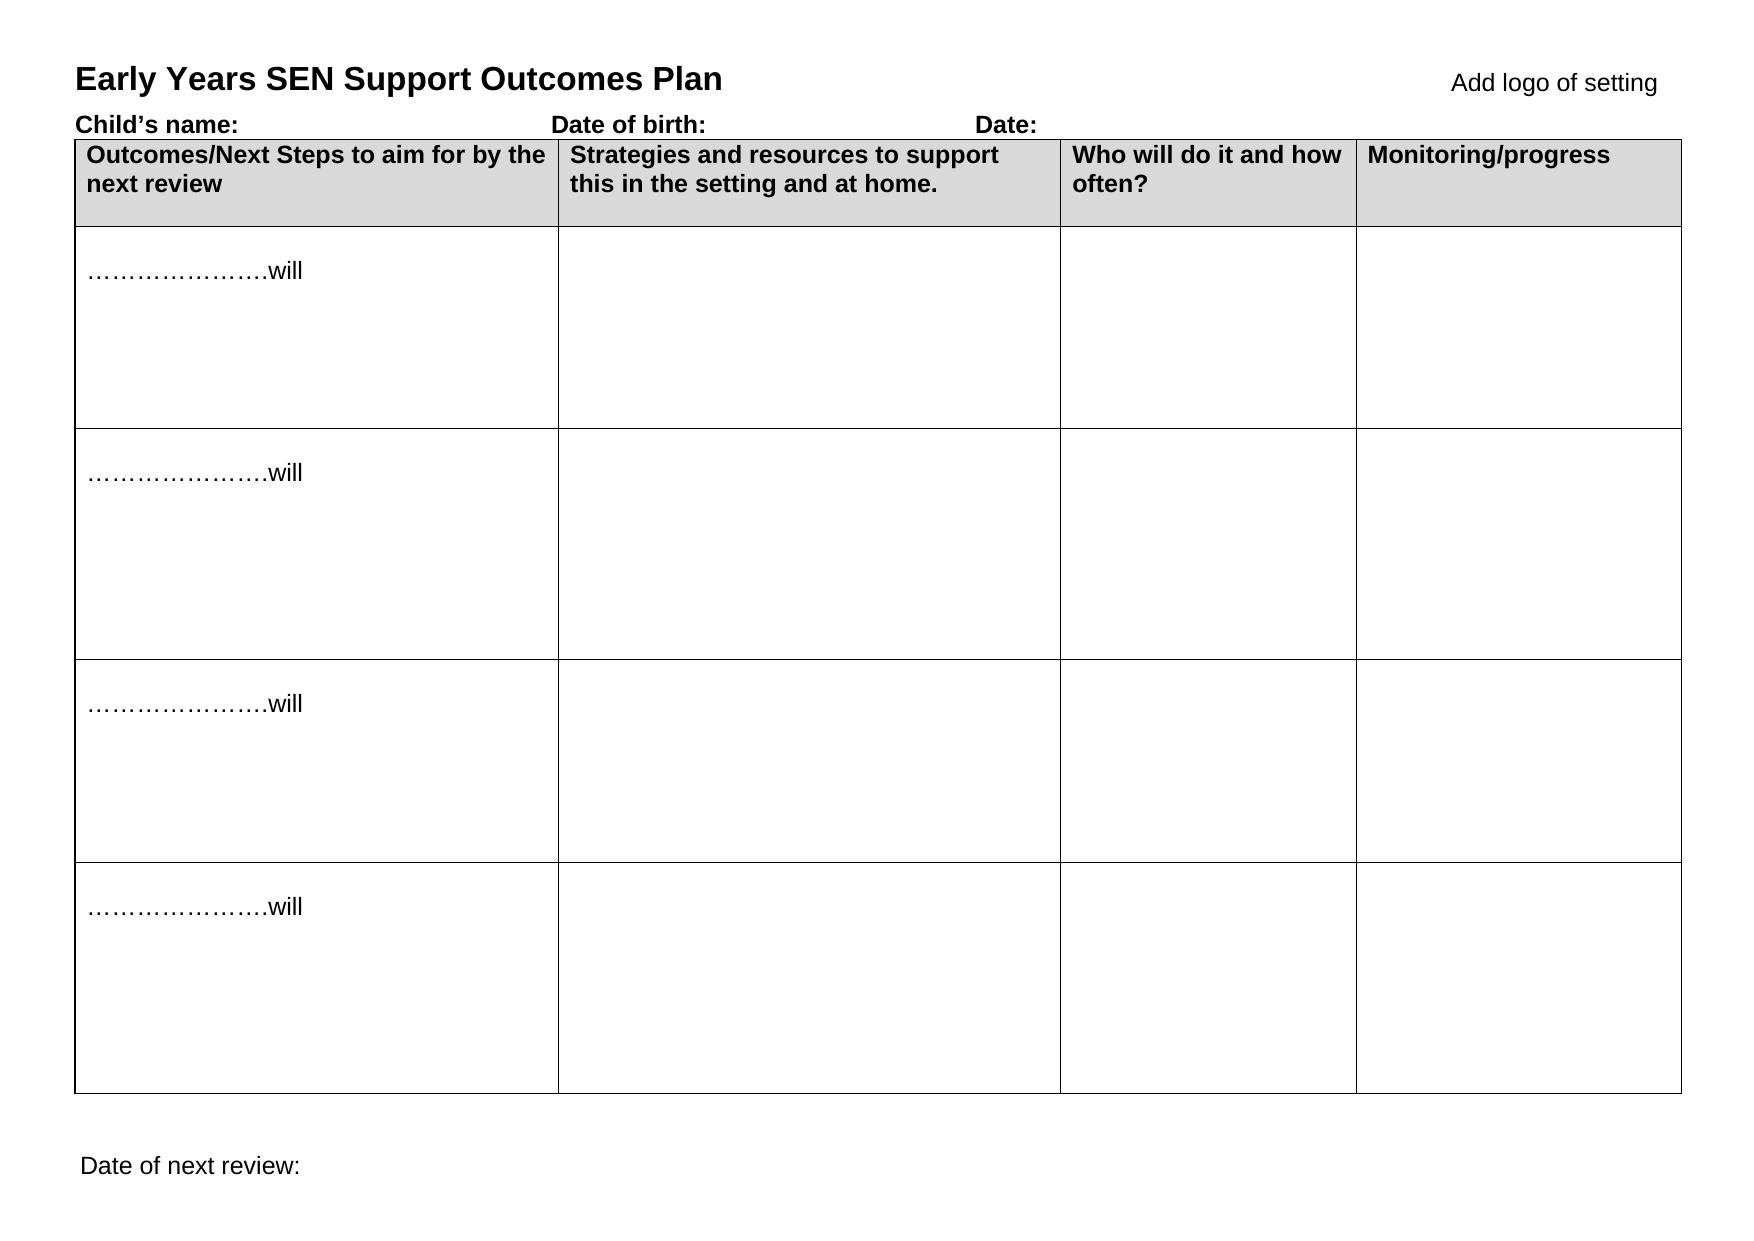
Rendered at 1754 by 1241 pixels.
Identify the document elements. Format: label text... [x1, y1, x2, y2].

text Child’s name: Date of birth: Date: [75, 110, 1679, 139]
table_header Who will do it and how often? [1061, 140, 1356, 226]
table_cell [1061, 429, 1356, 659]
table_cell ………………….will [76, 660, 558, 862]
table_cell [1061, 227, 1356, 428]
text Date of next review: [75, 1151, 1679, 1180]
text Early Years SEN Support Outcomes Plan [75, 59, 1679, 97]
table_cell [1357, 660, 1681, 862]
table_header Outcomes/Next Steps to aim for by the next review [76, 140, 558, 226]
table_cell ………………….will [76, 863, 558, 1093]
table_cell [559, 660, 1060, 862]
table_cell [1357, 863, 1681, 1093]
table_cell [1357, 227, 1681, 428]
table_cell [1357, 429, 1681, 659]
table_cell [559, 227, 1060, 428]
table_header Strategies and resources to support this in the setting and at home. [559, 140, 1060, 226]
table_cell [1061, 660, 1356, 862]
table_cell [559, 863, 1060, 1093]
table_cell ………………….will [76, 429, 558, 659]
table_cell [559, 429, 1060, 659]
table_cell ………………….will [76, 227, 558, 428]
table_header Monitoring/progress [1357, 140, 1681, 226]
table_cell [1061, 863, 1356, 1093]
